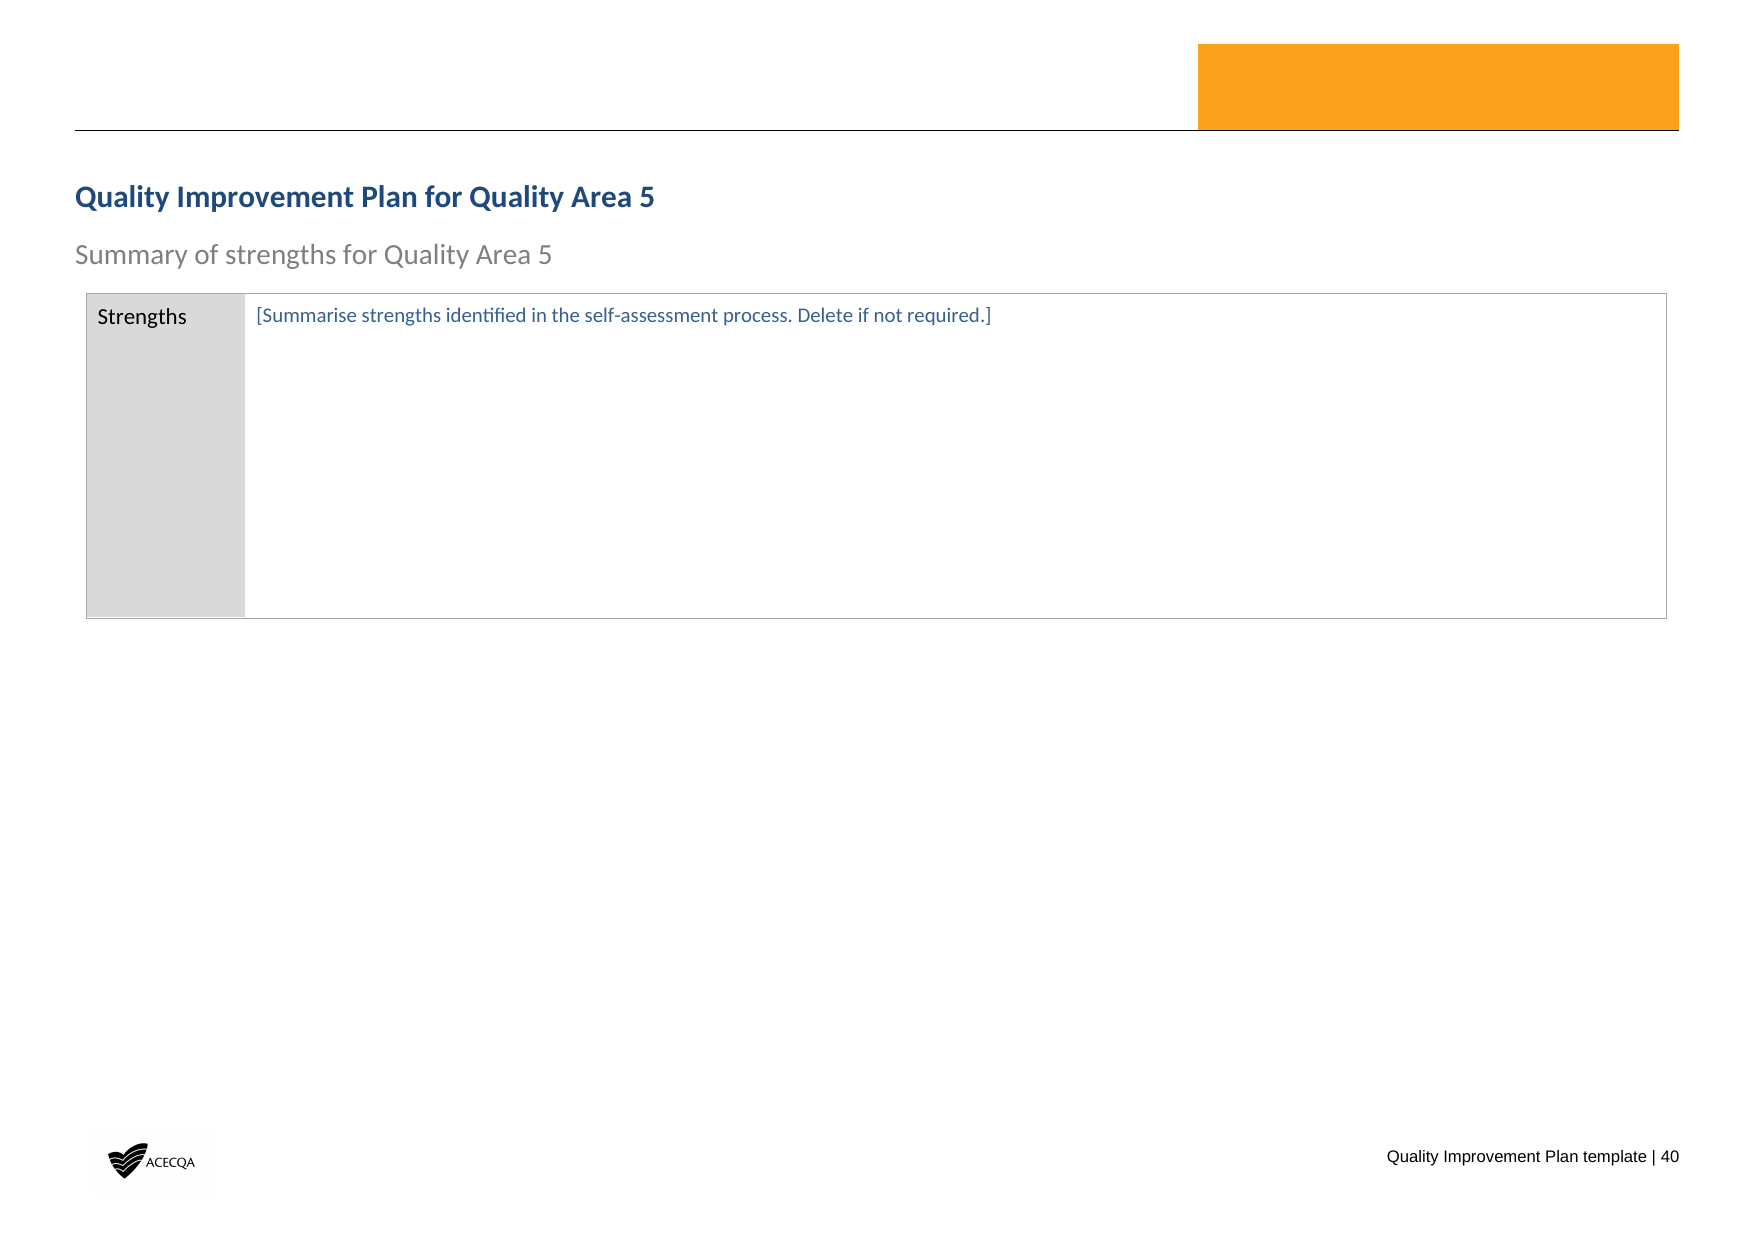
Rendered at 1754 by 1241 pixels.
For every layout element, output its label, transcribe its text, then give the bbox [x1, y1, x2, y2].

table_header Strengths [87, 294, 245, 617]
subtitle Summary of strengths for Quality Area 5 [75, 236, 1679, 272]
picture [91, 1126, 216, 1196]
table_header [Summarise strengths identified in the self-assessment process. Delete if not required.] [245, 294, 1666, 617]
subtitle Quality Improvement Plan for Quality Area 5 [75, 177, 1679, 215]
